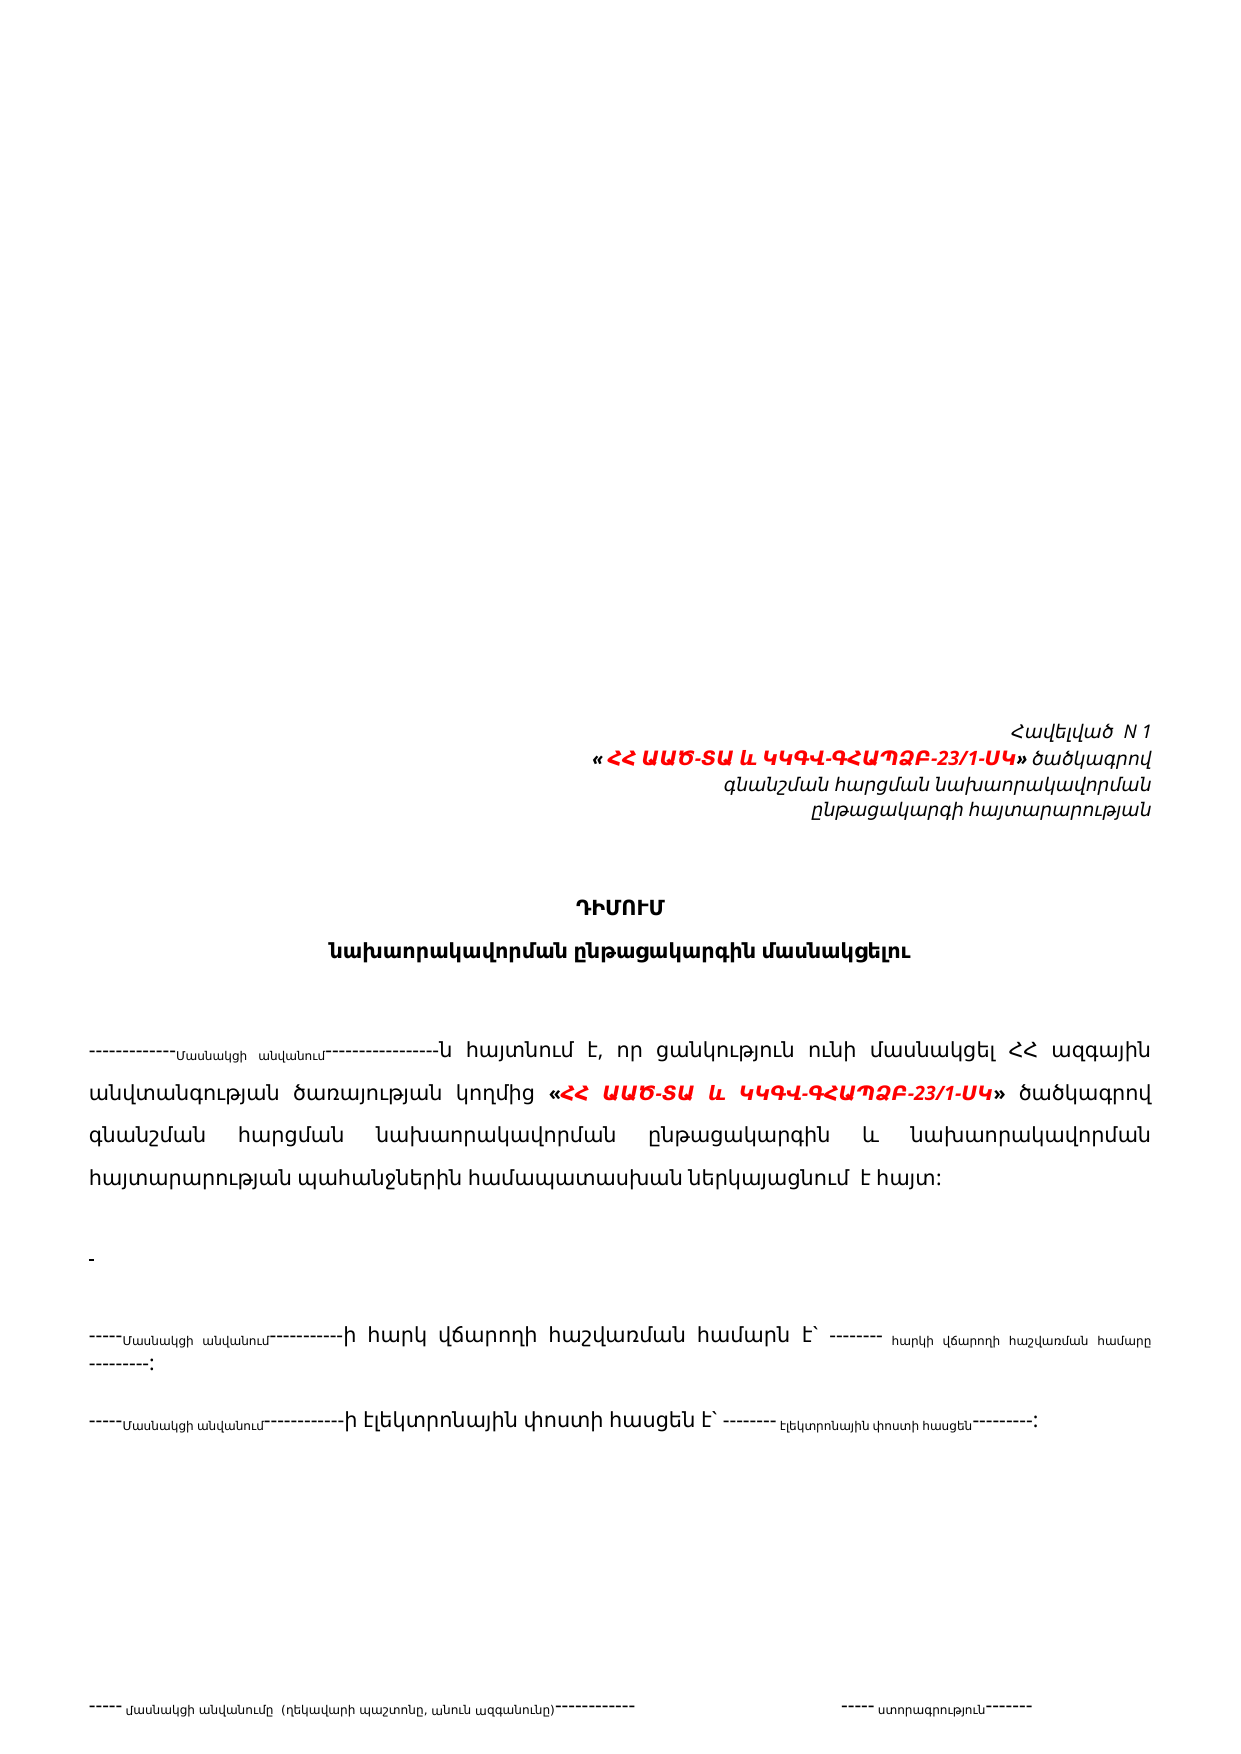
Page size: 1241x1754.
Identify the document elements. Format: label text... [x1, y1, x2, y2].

text Հավելված N 1 [89, 719, 1152, 744]
text ընթացակարգի հայտարարության [89, 797, 1152, 822]
text ----- մասնակցի անվանումը (ղեկավարի պաշտոնը, անուն ազգանունը)------------ ----- ստորագրություն------- [89, 1690, 1152, 1718]
subtitle նախաորակավորման ընթացակարգին մասնակցելու [89, 936, 1152, 964]
text -----Մասնակցի անվանում-----------ի հարկ վճարողի հաշվառման համարն է` -------- հարկի վճարողի հաշվառման համարը ---------: [89, 1320, 1152, 1377]
text -------------Մասնակցի անվանում-----------------ն հայտնում է, որ ցանկություն ունի մասնակցել ՀՀ ազգային անվտանգության ծառայության կողմից «ՀՀ ԱԱԾ-ՏԱ և ԿԿԳՎ-ԳՀԱՊՁԲ-23/1-ՍԿ» ծածկագրով գնանշման հարցման նախաորակավորման ընթացակարգին և նախաորակավորման հայտարարության պահանջներին համապատասխան ներկայացնում է հայտ: [89, 1035, 1152, 1192]
text ԴԻՄՈՒՄ [89, 893, 1152, 922]
text գնանշման հարցման նախաորակավորման [89, 771, 1152, 797]
text « ՀՀ ԱԱԾ-ՏԱ և ԿԿԳՎ-ԳՀԱՊՁԲ-23/1-ՍԿ» ծածկագրով [89, 744, 1152, 771]
text -----Մասնակցի անվանում------------ի էլեկտրոնային փոստի հասցեն է` -------- էլեկտրոնային փոստի հասցեն---------: [89, 1405, 1152, 1434]
